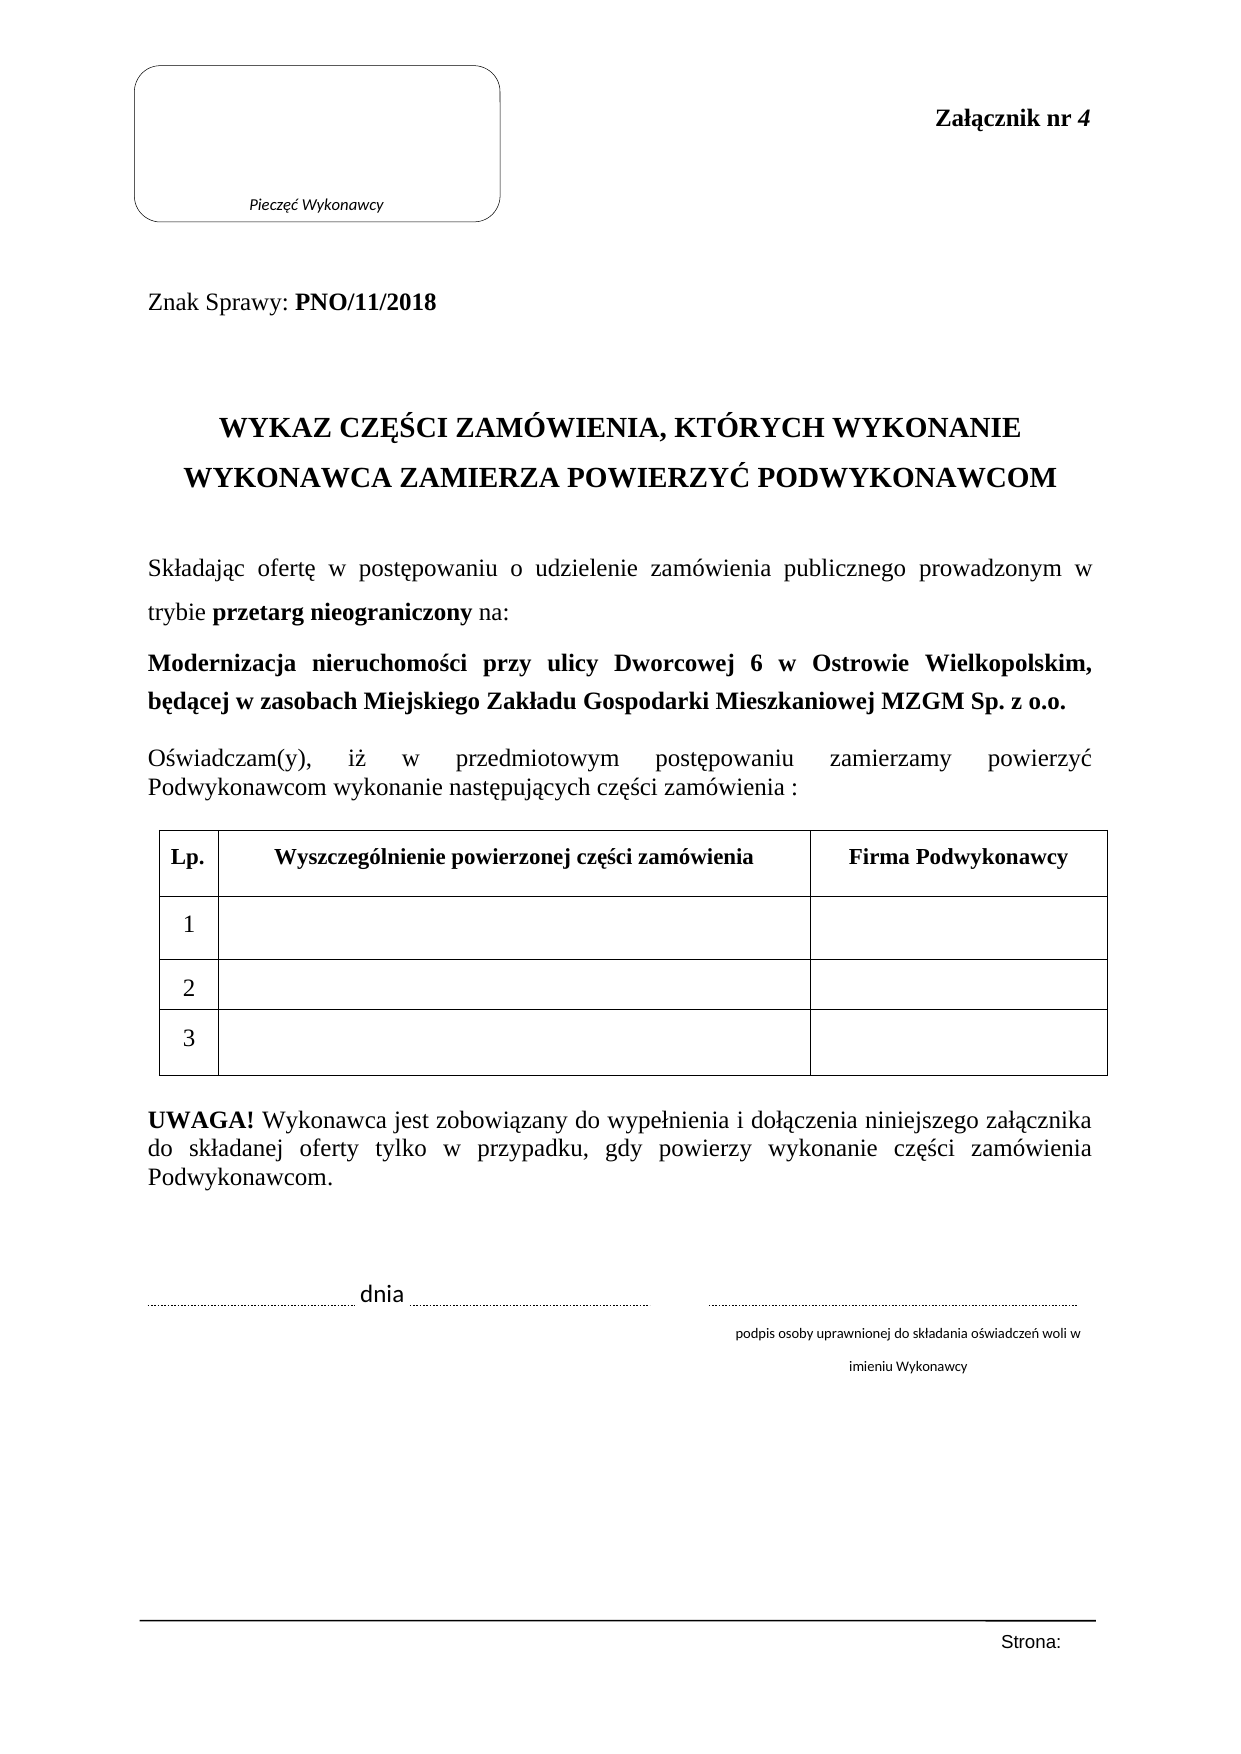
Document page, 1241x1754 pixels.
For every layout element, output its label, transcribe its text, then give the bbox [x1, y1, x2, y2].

table_header Lp. [160, 831, 218, 896]
text UWAGA! Wykonawca jest zobowiązany do wypełnienia i dołączenia niniejszego załącznika do składanej oferty tylko w przypadku, gdy powierzy wykonanie części zamówienia Podwykonawcom. [148, 1105, 1093, 1191]
text Oświadczam(y), iż w przedmiotowym postępowaniu zamierzamy powierzyć Podwykonawcom wykonanie następujących części zamówienia : [148, 743, 1093, 801]
table_cell [811, 960, 1107, 1009]
table_cell 2 [160, 960, 218, 1009]
table_header Wyszczególnienie powierzonej części zamówienia [219, 831, 810, 896]
table_cell [811, 1010, 1107, 1075]
text podpis osoby uprawnionej do składania oświadczeń woli w imieniu Wykonawcy [723, 1324, 1093, 1388]
text Znak Sprawy: PNO/11/2018 [148, 287, 1093, 316]
text Modernizacja nieruchomości przy ulicy Dworcowej 6 w Ostrowie Wielkopolskim, będącej w zasobach Miejskiego Zakładu Gospodarki Mieszkaniowej MZGM Sp. z o.o. [148, 640, 1093, 715]
table_header Firma Podwykonawcy [811, 831, 1107, 896]
text dnia [148, 1278, 1093, 1309]
text Składając ofertę w postępowaniu o udzielenie zamówienia publicznego prowadzonym w trybie przetarg nieograniczony na: [148, 553, 1093, 625]
table_cell [219, 897, 810, 959]
subtitle Załącznik nr 4 [207, 103, 1093, 132]
table_cell 1 [160, 897, 218, 959]
text WYKAZ CZĘŚCI ZAMÓWIENIA, KTÓRYCH WYKONANIE WYKONAWCA ZAMIERZA POWIERZYĆ PODWYKONAWCOM [148, 410, 1093, 493]
table_cell [219, 1010, 810, 1075]
table_cell [219, 960, 810, 1009]
table_cell [811, 897, 1107, 959]
table_cell 3 [160, 1010, 218, 1075]
